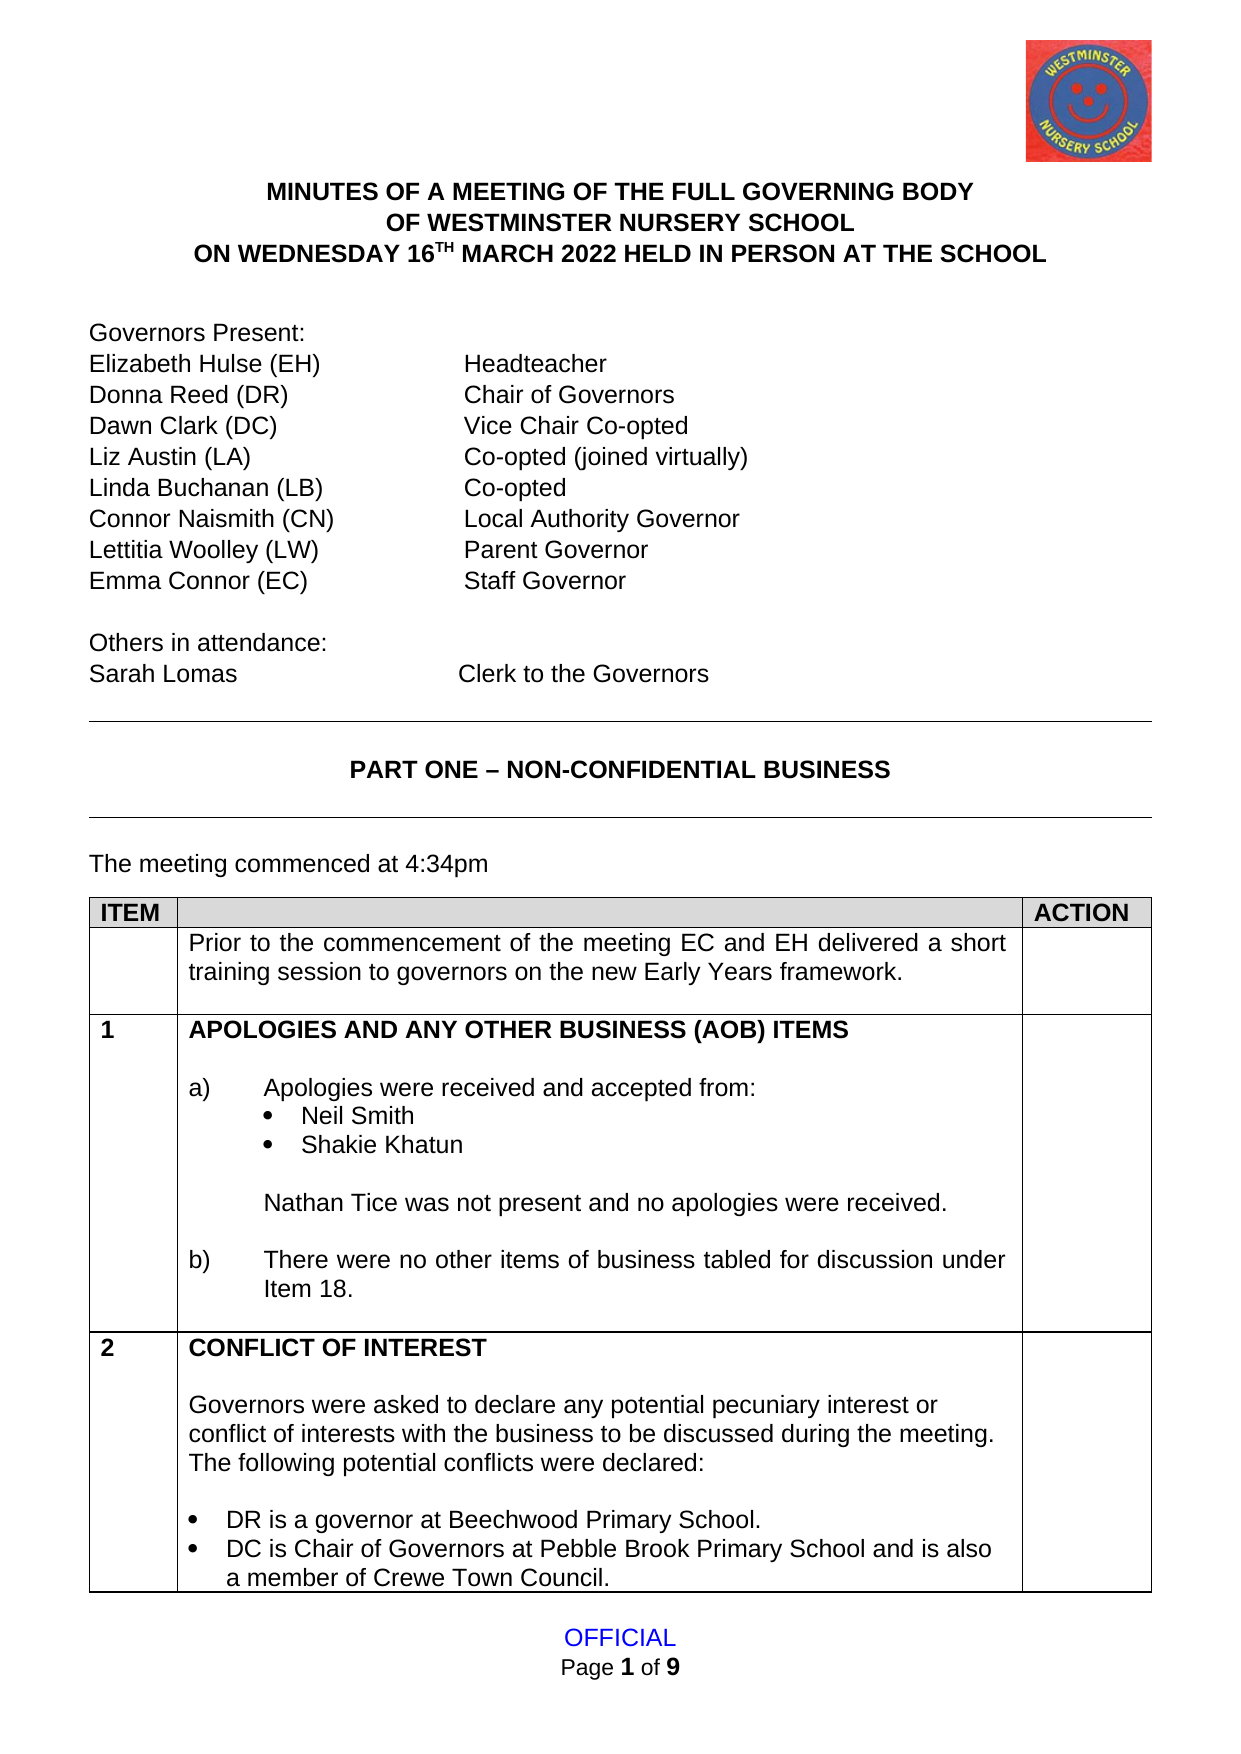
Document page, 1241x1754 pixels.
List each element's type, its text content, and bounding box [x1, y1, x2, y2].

text Others in attendance: [89, 628, 1152, 657]
table_cell Prior to the commencement of the meeting EC and EH delivered a short training session to governors on the new Early Years framework. [178, 928, 1022, 1014]
table_cell [1023, 1015, 1151, 1331]
table_cell 1 [90, 1015, 177, 1331]
table_cell [90, 928, 177, 1014]
text MINUTES OF A MEETING OF THE FULL GOVERNING BODY [89, 177, 1152, 205]
table_header ITEM [90, 898, 177, 927]
text Governors Present: [89, 317, 1152, 346]
text ON WEDNESDAY 16TH MARCH 2022 HELD IN PERSON AT THE SCHOOL [89, 239, 1152, 267]
text Connor Naismith (CN) Local Authority Governor [89, 504, 1152, 532]
text Donna Reed (DR) Chair of Governors [89, 379, 1152, 408]
text Elizabeth Hulse (EH) Headteacher [89, 348, 1152, 377]
table_cell [1023, 1333, 1151, 1591]
text Sarah Lomas Clerk to the Governors [89, 659, 1152, 688]
text Emma Connor (EC) Staff Governor [89, 566, 1152, 594]
table_header [178, 898, 1022, 927]
text OF WESTMINSTER NURSERY SCHOOL [89, 208, 1152, 236]
text Dawn Clark (DC) Vice Chair Co-opted [89, 411, 1152, 439]
text Linda Buchanan (LB) Co-opted [89, 473, 1152, 501]
picture [1025, 40, 1152, 162]
table_cell 2 [90, 1333, 177, 1591]
table_cell APOLOGIES AND ANY OTHER BUSINESS (AOB) ITEMS Apologies were received and accepted from: Neil Smith Shakie Khatun Nathan Tice was not present and no apologies were received. There were no other items of business tabled for discussion under Item 18. [178, 1015, 1022, 1331]
text PART ONE – NON-CONFIDENTIAL BUSINESS [89, 752, 1152, 784]
table_header ACTION [1023, 898, 1151, 927]
text Lettitia Woolley (LW) Parent Governor [89, 535, 1152, 563]
table_cell [1023, 928, 1151, 1014]
text Liz Austin (LA) Co-opted (joined virtually) [89, 442, 1152, 470]
text The meeting commenced at 4:34pm [89, 849, 1152, 878]
